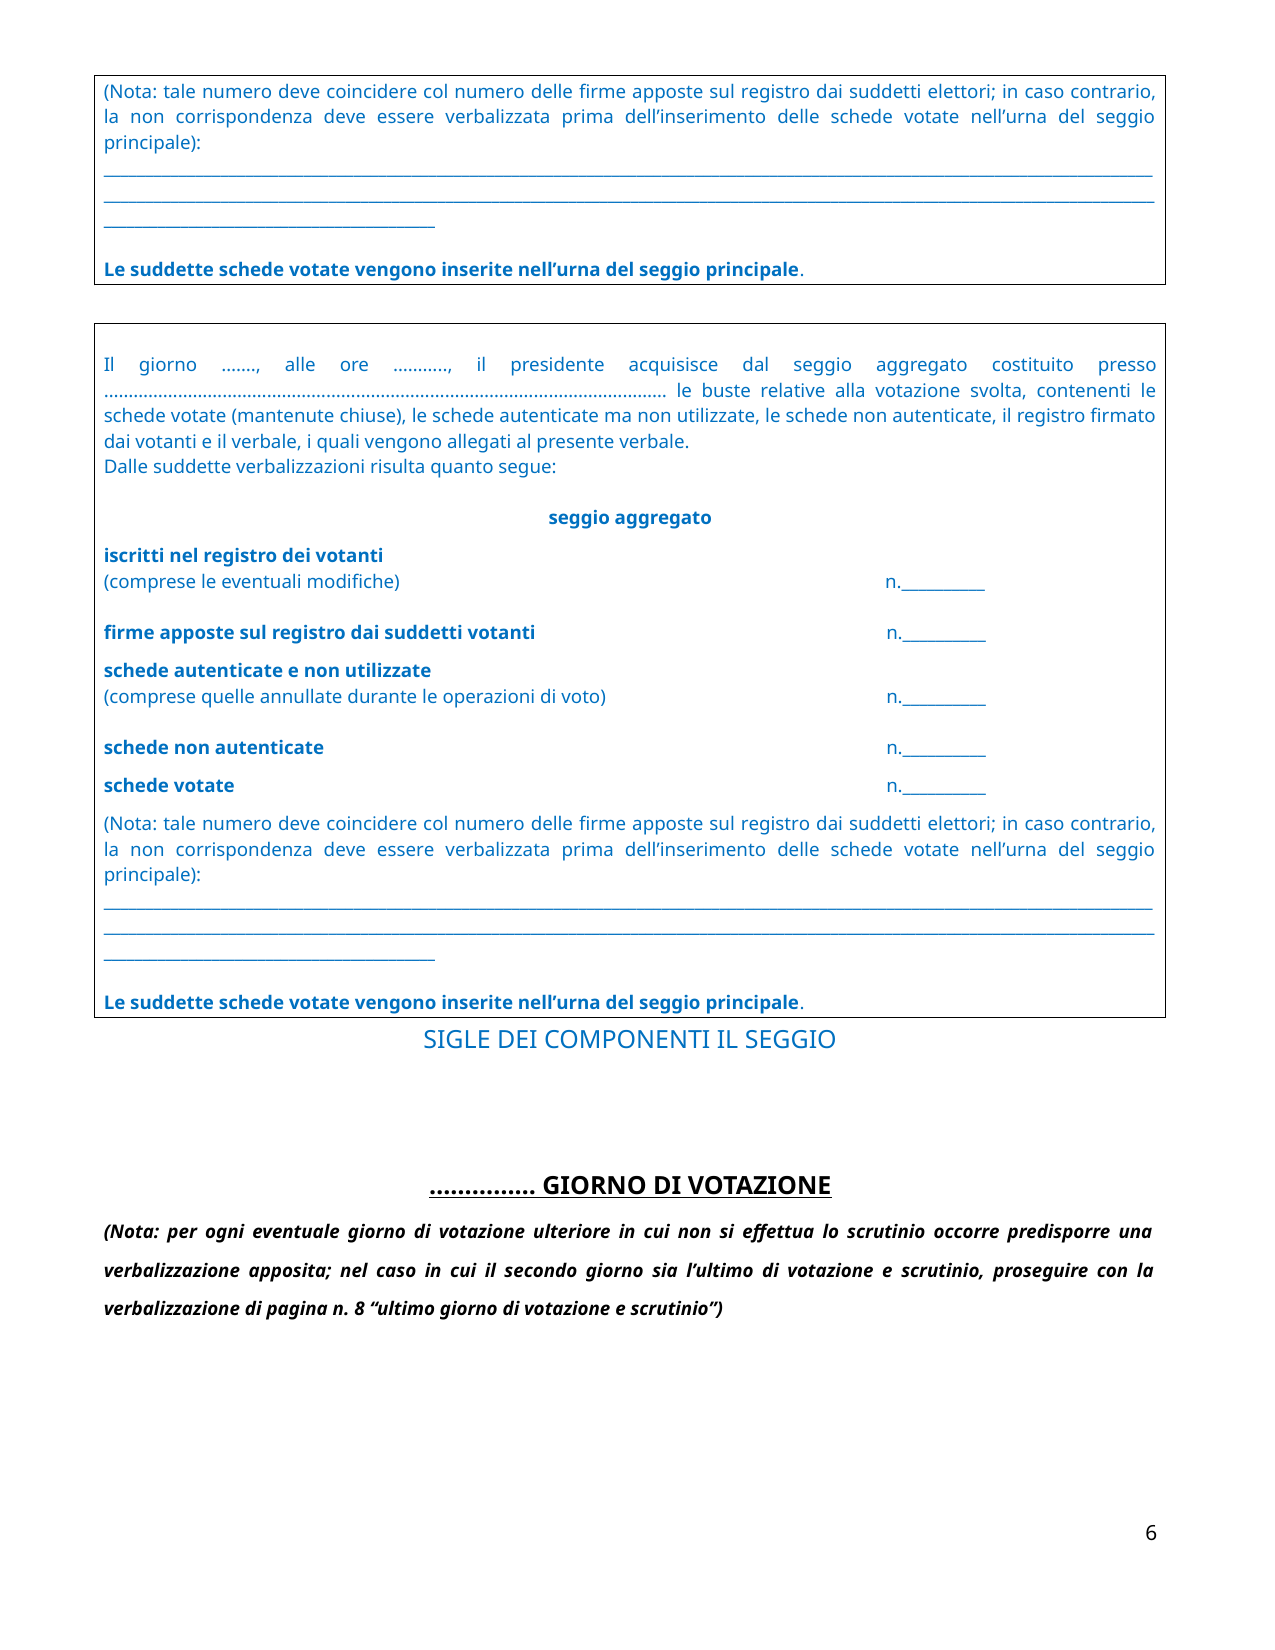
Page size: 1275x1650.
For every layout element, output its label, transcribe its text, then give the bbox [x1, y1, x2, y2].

text (Nota: per ogni eventuale giorno di votazione ulteriore in cui non si effettua lo scrutinio occorre predisporre una verbalizzazione apposita; nel caso in cui il secondo giorno sia l’ultimo di votazione e scrutinio, proseguire con la verbalizzazione di pagina n. 8 “ultimo giorno di votazione e scrutinio”) [103, 1219, 1157, 1321]
text (Nota: tale numero deve coincidere col numero delle firme apposte sul registro dai suddetti elettori; in caso contrario, la non corrispondenza deve essere verbalizzata prima dell’inserimento delle schede votate nell’urna del seggio principale): [95, 807, 1165, 887]
text iscritti nel registro dei votanti [95, 539, 1165, 568]
text Dalle suddette verbalizzazioni risulta quanto segue: [103, 454, 1157, 479]
text schede votate n.__________ [95, 769, 1165, 798]
text (comprese quelle annullate durante le operazioni di voto) n.__________ [103, 683, 1157, 708]
text _______________________________________________________________________________________________________________________________________________________________________________________________________________________________________________________________________________________________________________ [103, 155, 1157, 231]
text schede autenticate e non utilizzate [95, 654, 1165, 683]
text Le suddette schede votate vengono inserite nell’urna del seggio principale. [95, 986, 1165, 1017]
text Le suddette schede votate vengono inserite nell’urna del seggio principale. [95, 254, 1165, 284]
text SIGLE DEI COMPONENTI IL SEGGIO [103, 1018, 1157, 1055]
text Il giorno ……., alle ore ……….., il presidente acquisisce dal seggio aggregato costituito presso …………………………………………………………………………………………………… le buste relative alla votazione svolta, contenenti le schede votate (mantenute chiuse), le schede autenticate ma non utilizzate, le schede non autenticate, il registro firmato dai votanti e il verbale, i quali vengono allegati al presente verbale. [103, 352, 1157, 454]
text (Nota: tale numero deve coincidere col numero delle firme apposte sul registro dai suddetti elettori; in caso contrario, la non corrispondenza deve essere verbalizzata prima dell’inserimento delle schede votate nell’urna del seggio principale): [95, 76, 1165, 155]
text firme apposte sul registro dai suddetti votanti n.__________ [103, 619, 1157, 645]
text seggio aggregato [103, 505, 1157, 530]
text _______________________________________________________________________________________________________________________________________________________________________________________________________________________________________________________________________________________________________________ [103, 887, 1157, 964]
text (comprese le eventuali modifiche) n.__________ [103, 568, 1157, 594]
text schede non autenticate n.__________ [103, 734, 1157, 759]
text …………… GIORNO DI VOTAZIONE [103, 1168, 1157, 1202]
